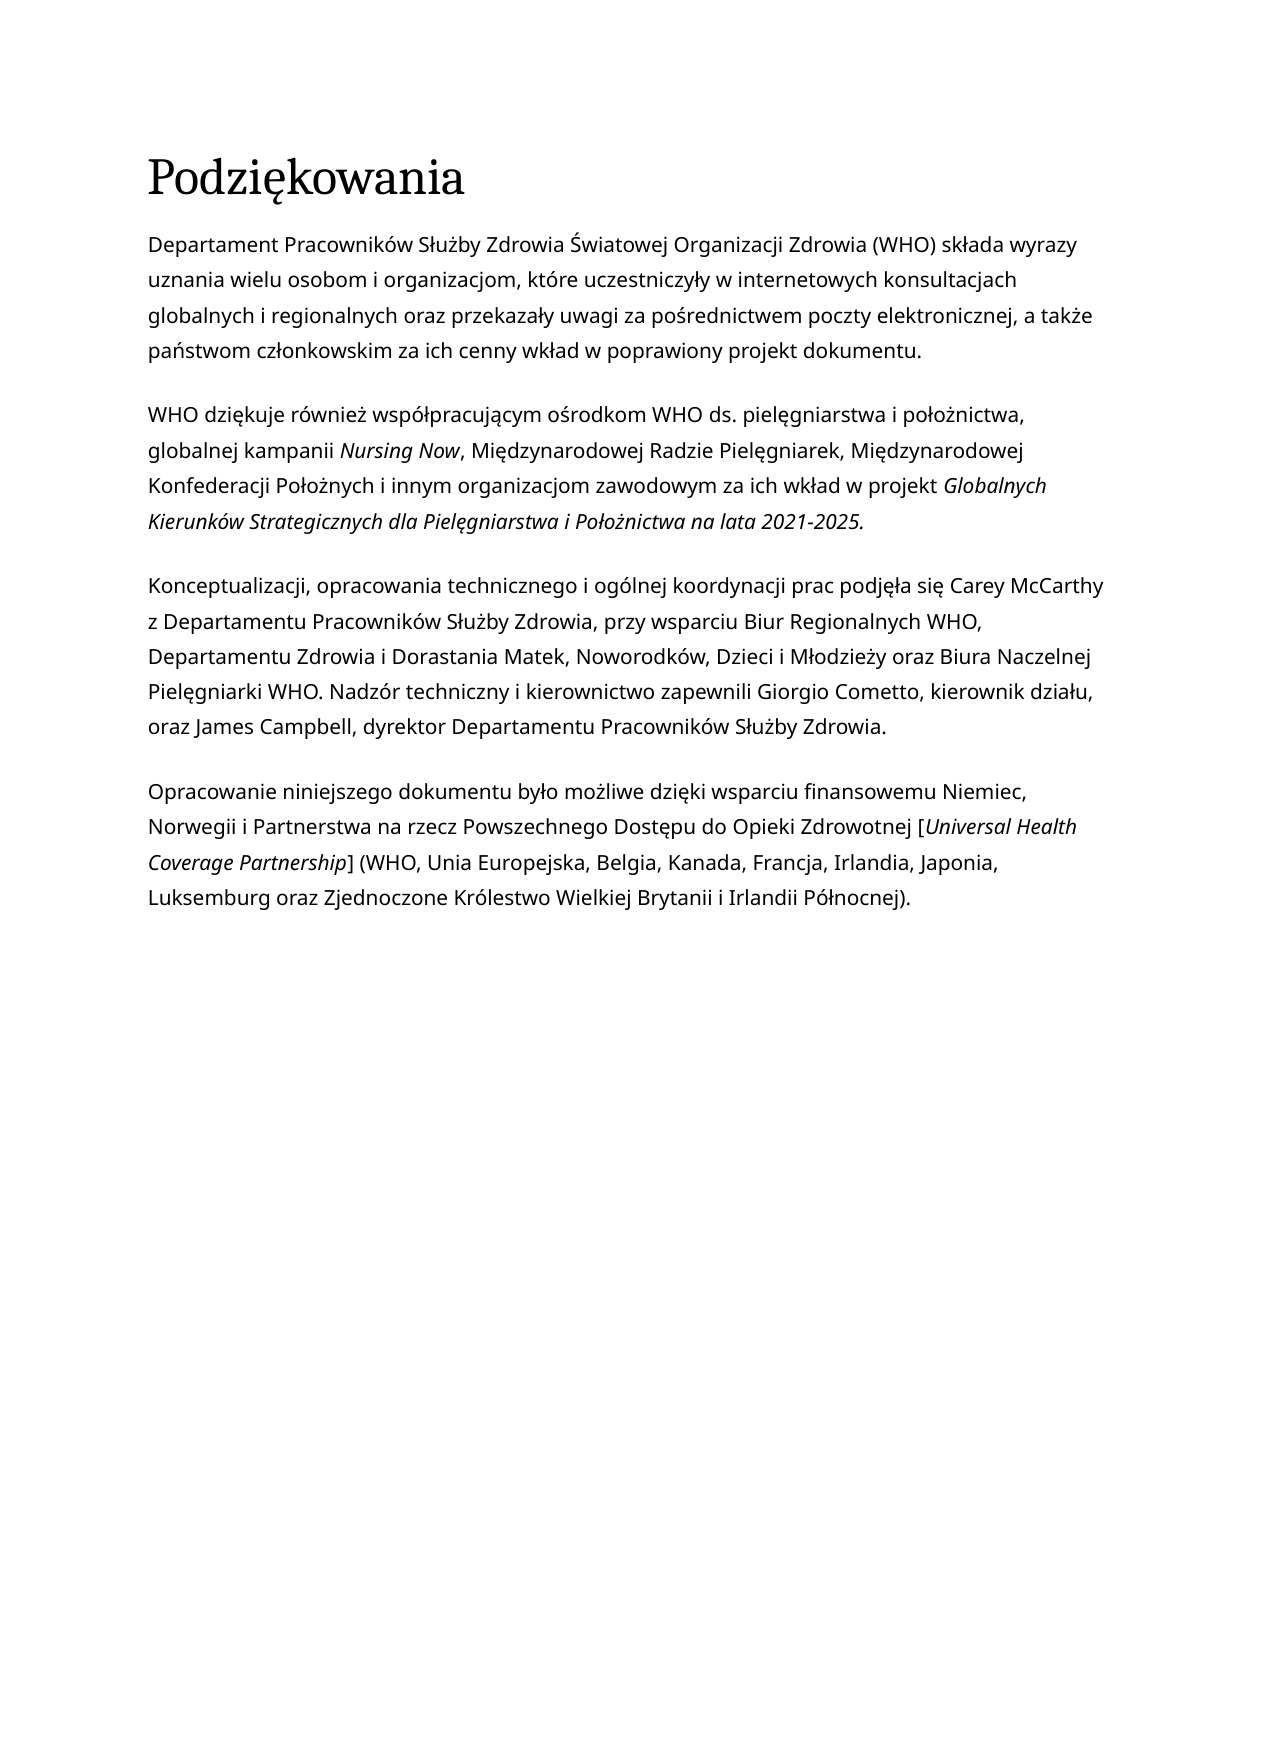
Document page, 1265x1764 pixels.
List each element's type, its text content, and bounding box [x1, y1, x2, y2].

text Konceptualizacji, opracowania technicznego i ogólnej koordynacji prac podjęła się Carey McCarthy z Departamentu Pracowników Służby Zdrowia, przy wsparciu Biur Regionalnych WHO, Departamentu Zdrowia i Dorastania Matek, Noworodków, Dzieci i Młodzieży oraz Biura Naczelnej Pielęgniarki WHO. Nadzór techniczny i kierownictwo zapewnili Giorgio Cometto, kierownik działu, oraz James Campbell, dyrektor Departamentu Pracowników Służby Zdrowia. [148, 572, 1117, 741]
text Departament Pracowników Służby Zdrowia Światowej Organizacji Zdrowia (WHO) składa wyrazy uznania wielu osobom i organizacjom, które uczestniczyły w internetowych konsultacjach globalnych i regionalnych oraz przekazały uwagi za pośrednictwem poczty elektronicznej, a także państwom członkowskim za ich cenny wkład w poprawiony projekt dokumentu. [148, 230, 1117, 364]
text Opracowanie niniejszego dokumentu było możliwe dzięki wsparciu finansowemu Niemiec, Norwegii i Partnerstwa na rzecz Powszechnego Dostępu do Opieki Zdrowotnej [Universal Health Coverage Partnership] (WHO, Unia Europejska, Belgia, Kanada, Francja, Irlandia, Japonia, Luksemburg oraz Zjednoczone Królestwo Wielkiej Brytanii i Irlandii Północnej). [148, 777, 1117, 912]
text Podziękowania [148, 148, 1117, 207]
text WHO dziękuje również współpracującym ośrodkom WHO ds. pielęgniarstwa i położnictwa, globalnej kampanii Nursing Now, Międzynarodowej Radzie Pielęgniarek, Międzynarodowej Konfederacji Położnych i innym organizacjom zawodowym za ich wkład w projekt Globalnych Kierunków Strategicznych dla Pielęgniarstwa i Położnictwa na lata 2021-2025. [148, 400, 1117, 535]
